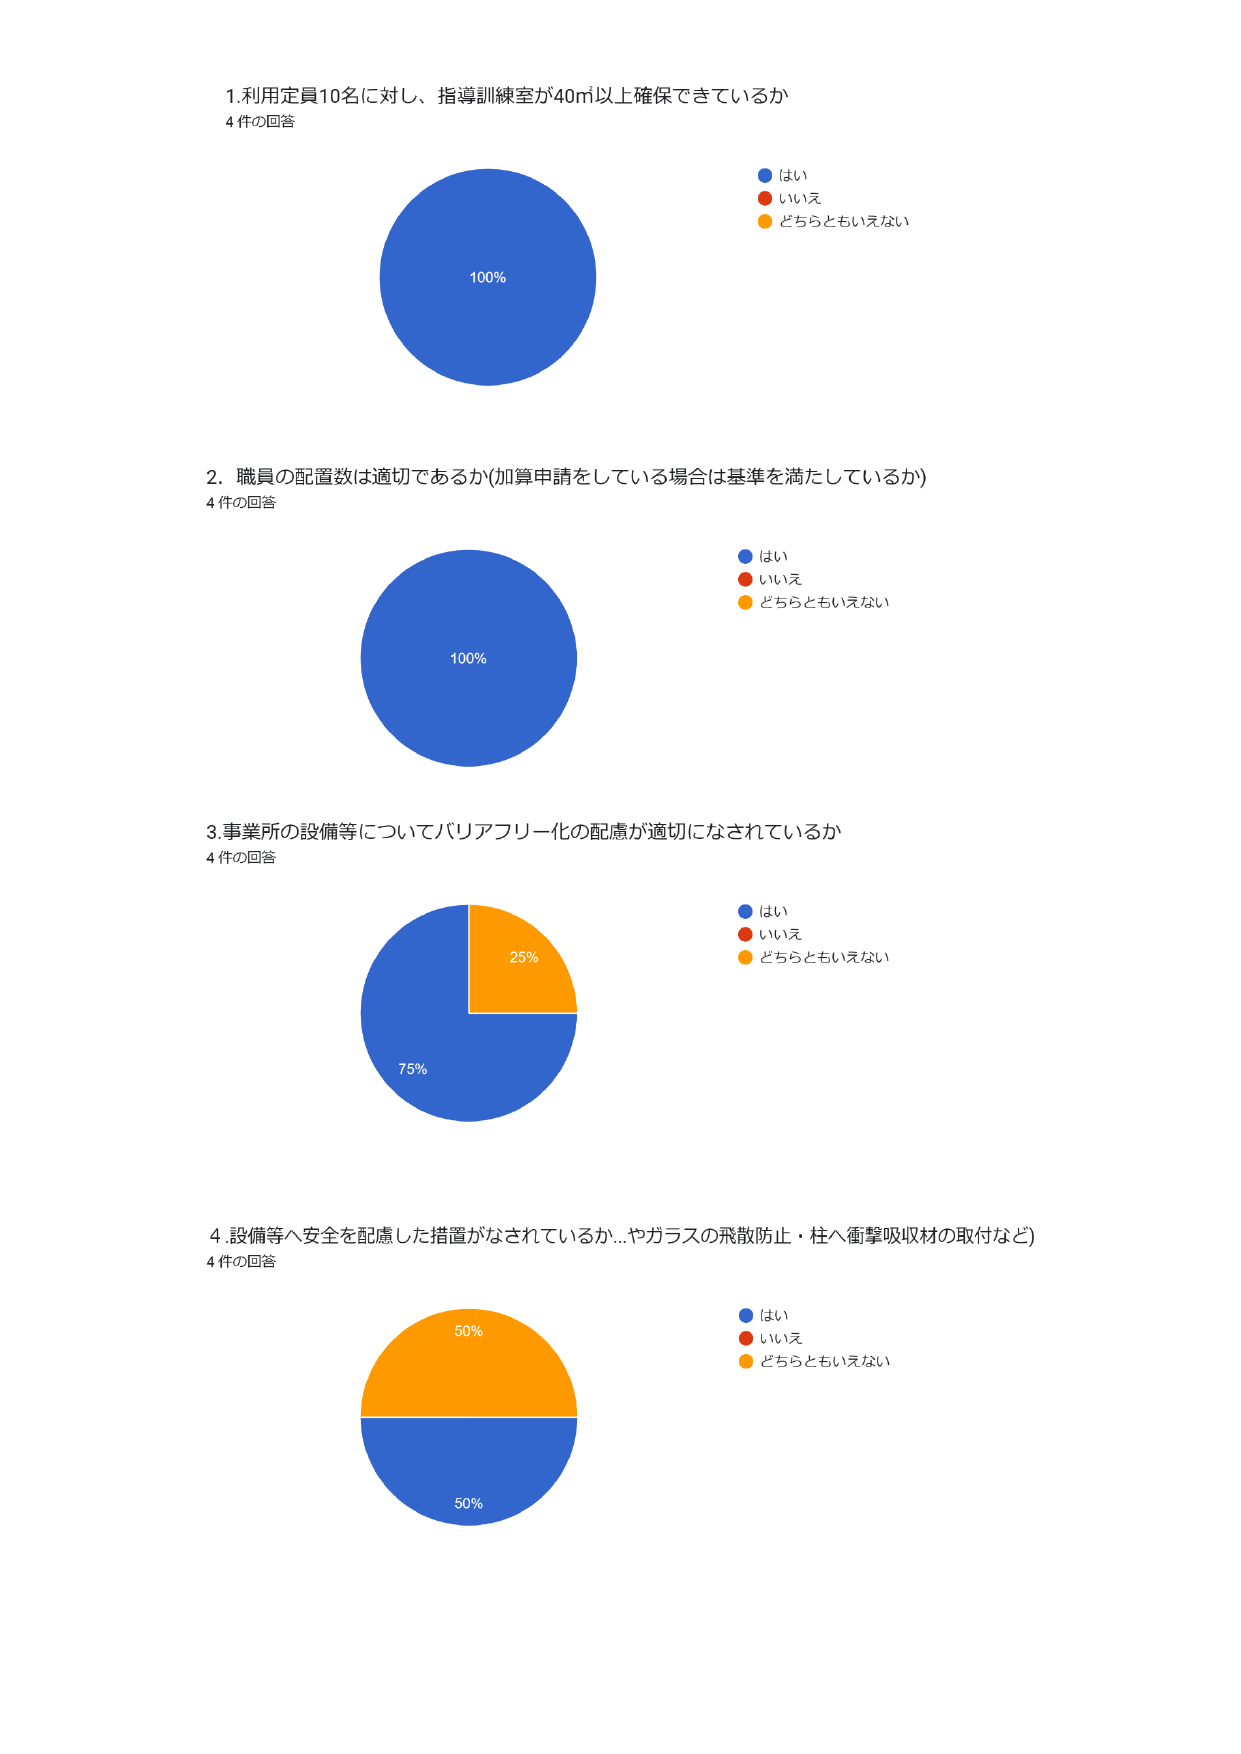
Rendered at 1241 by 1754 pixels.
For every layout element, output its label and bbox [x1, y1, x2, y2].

picture [196, 54, 1083, 427]
picture [177, 1194, 1063, 1567]
picture [177, 435, 1063, 1163]
